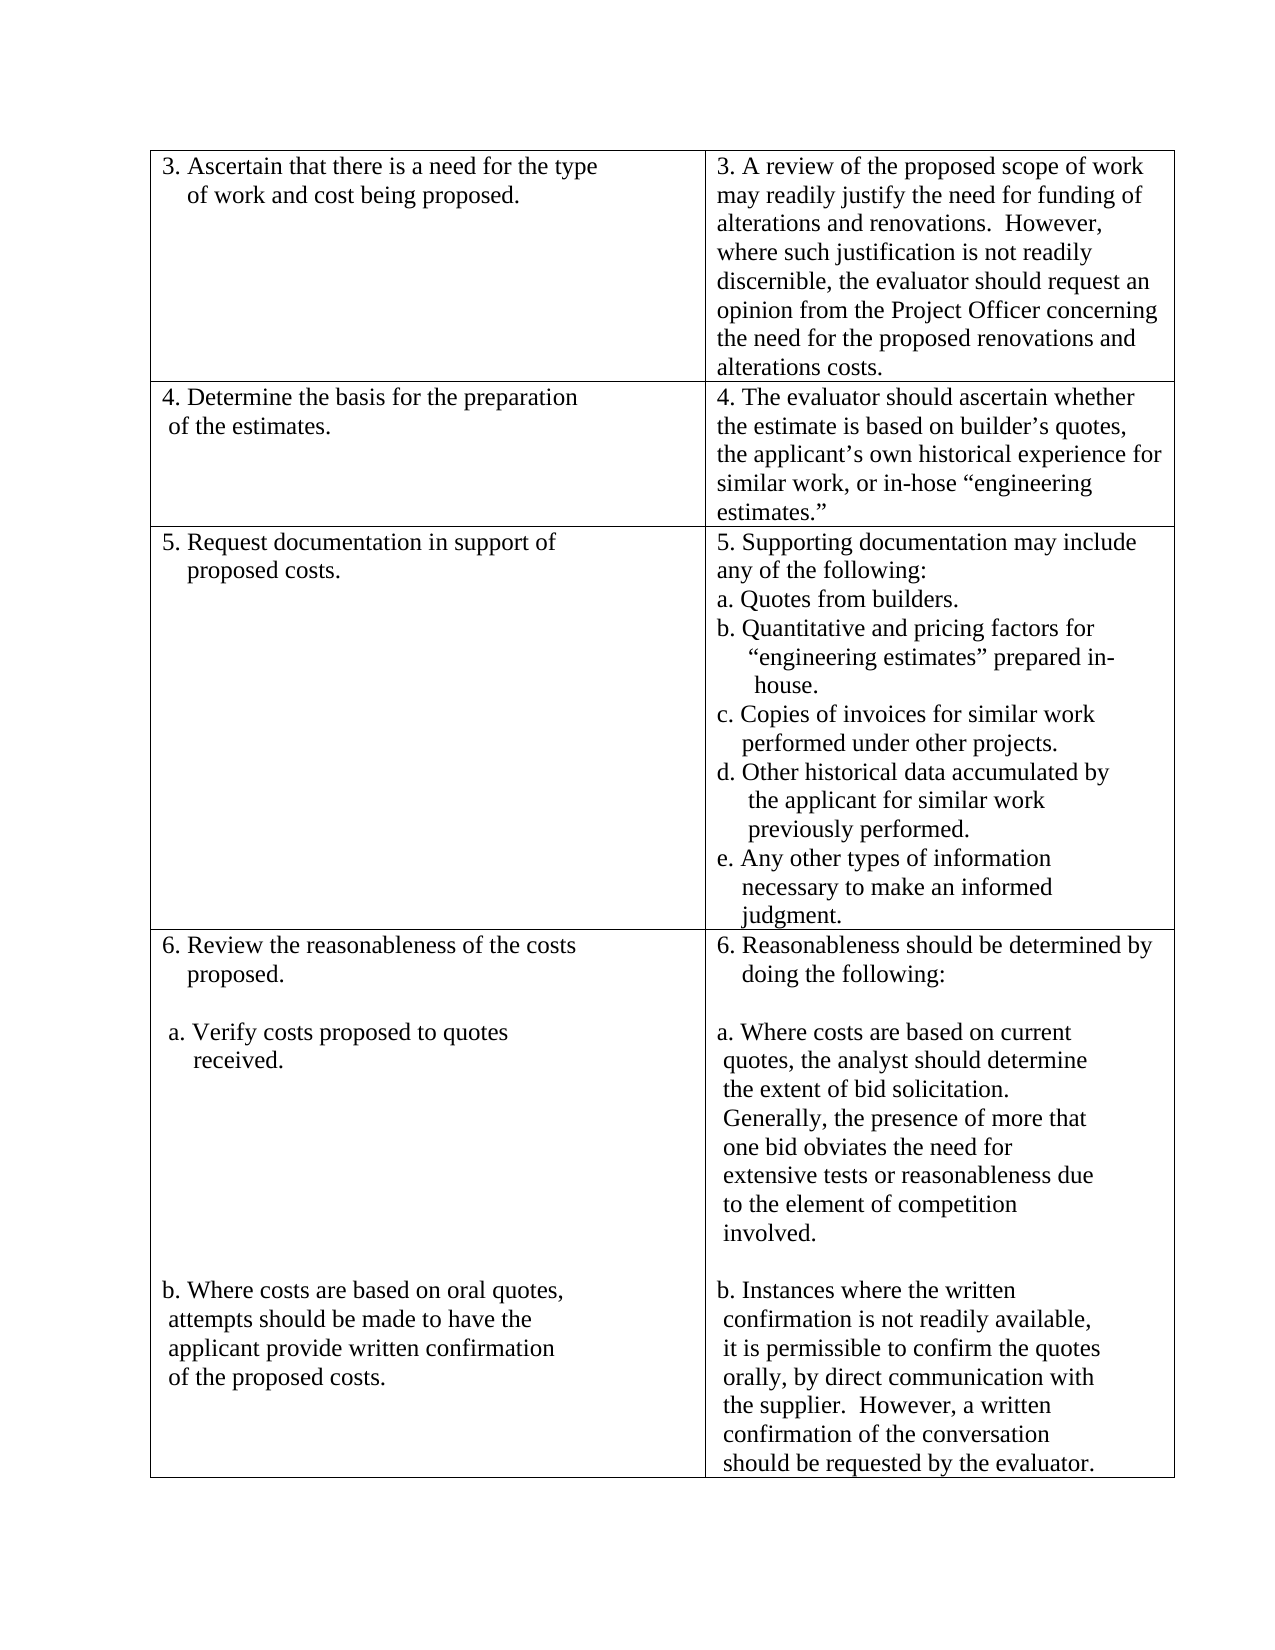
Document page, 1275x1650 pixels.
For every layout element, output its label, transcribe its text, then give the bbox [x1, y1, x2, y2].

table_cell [151, 930, 705, 1477]
table_cell 3. Ascertain that there is a need for the type of work and cost being proposed. [151, 151, 705, 381]
table_cell 5. Request documentation in support of proposed costs. [151, 527, 705, 929]
table_cell 5. Supporting documentation may include any of the following: a. Quotes from builders. b. Quantitative and pricing factors for “engineering estimates” prepared in- house. c. Copies of invoices for similar work performed under other projects. d. Other historical data accumulated by the applicant for similar work previously performed. e. Any other types of information necessary to make an informed judgment. [706, 527, 1174, 929]
table_cell 4. Determine the basis for the preparation of the estimates. [151, 382, 705, 526]
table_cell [706, 930, 1174, 1477]
table_cell 3. A review of the proposed scope of work may readily justify the need for funding of alterations and renovations. However, where such justification is not readily discernible, the evaluator should request an opinion from the Project Officer concerning the need for the proposed renovations and alterations costs. [706, 151, 1174, 381]
table_cell 4. The evaluator should ascertain whether the estimate is based on builder’s quotes, the applicant’s own historical experience for similar work, or in-hose “engineering estimates.” [706, 382, 1174, 526]
